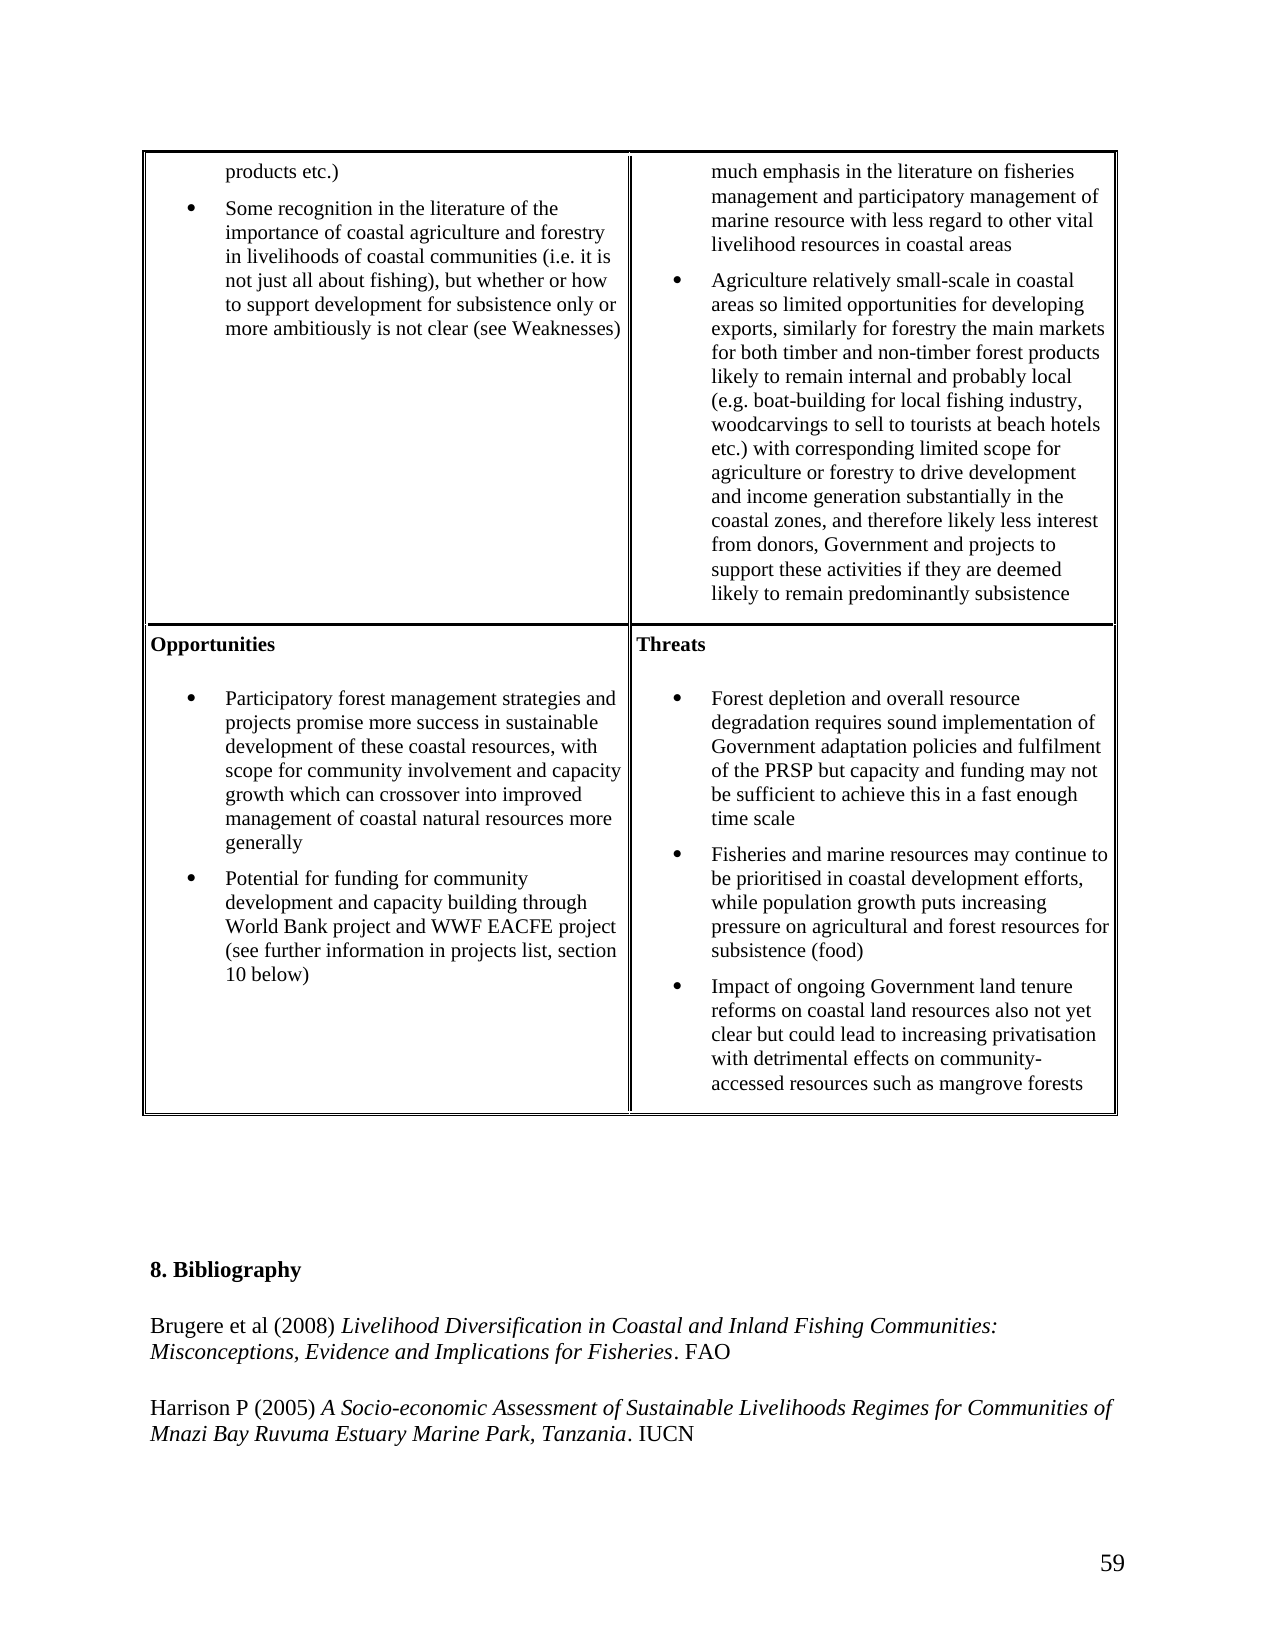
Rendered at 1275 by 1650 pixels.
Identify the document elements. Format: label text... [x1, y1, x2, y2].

table_cell Opportunities Participatory forest management strategies and projects promise more success in sustainable development of these coastal resources, with scope for community involvement and capacity growth which can crossover into improved management of coastal natural resources more generally Potential for funding for community development and capacity building through World Bank project and WWF EACFE project (see further information in projects list, section 10 below) [144, 881, 630, 1370]
table_header Strengths Subsistence agriculture supporting coastal livelihoods (e.g. crop farming, cashews, coconuts, non-timber forest products/resources such as molluscs supporting food security) Coastal forests (especially mangroves) providing wide range of useful resources (e.g. fuelwood, timber for charcoal production, boat building and woodcarvings, medicines, bee products etc.) Some recognition in the literature of the importance of coastal agriculture and forestry in livelihoods of coastal communities (i.e. it is not just all about fishing), but whether or how to support development for subsistence only or more ambitiously is not clear (see Weaknesses) [146, 152, 630, 881]
table_header Weaknesses Ongoing forest depletion weakening the natural resource base (from timber harvesting and destruction for agriculture as well as soil erosion etc.) Lack of information on local community resource management structures and strength of local community capacity to sustainably manage agricultural and forestry resources – much emphasis in the literature on fisheries management and participatory management of marine resource with less regard to other vital livelihood resources in coastal areas Agriculture relatively small-scale in coastal areas so limited opportunities for developing exports, similarly for forestry the main markets for both timber and non-timber forest products likely to remain internal and probably local (e.g. boat-building for local fishing industry, woodcarvings to sell to tourists at beach hotels etc.) with corresponding limited scope for agriculture or forestry to drive development and income generation substantially in the coastal zones, and therefore likely less interest from donors, Government and projects to support these activities if they are deemed likely to remain predominantly subsistence [630, 153, 1114, 881]
table_cell Threats Forest depletion and overall resource degradation requires sound implementation of Government adaptation policies and fulfilment of the PRSP but capacity and funding may not be sufficient to achieve this in a fast enough time scale Fisheries and marine resources may continue to be prioritised in coastal development efforts, while population growth puts increasing pressure on agricultural and forest resources for subsistence (food) Impact of ongoing Government land tenure reforms on coastal land resources also not yet clear but could lead to increasing privatisation with detrimental effects on community-accessed resources such as mangrove forests [630, 881, 1116, 1370]
